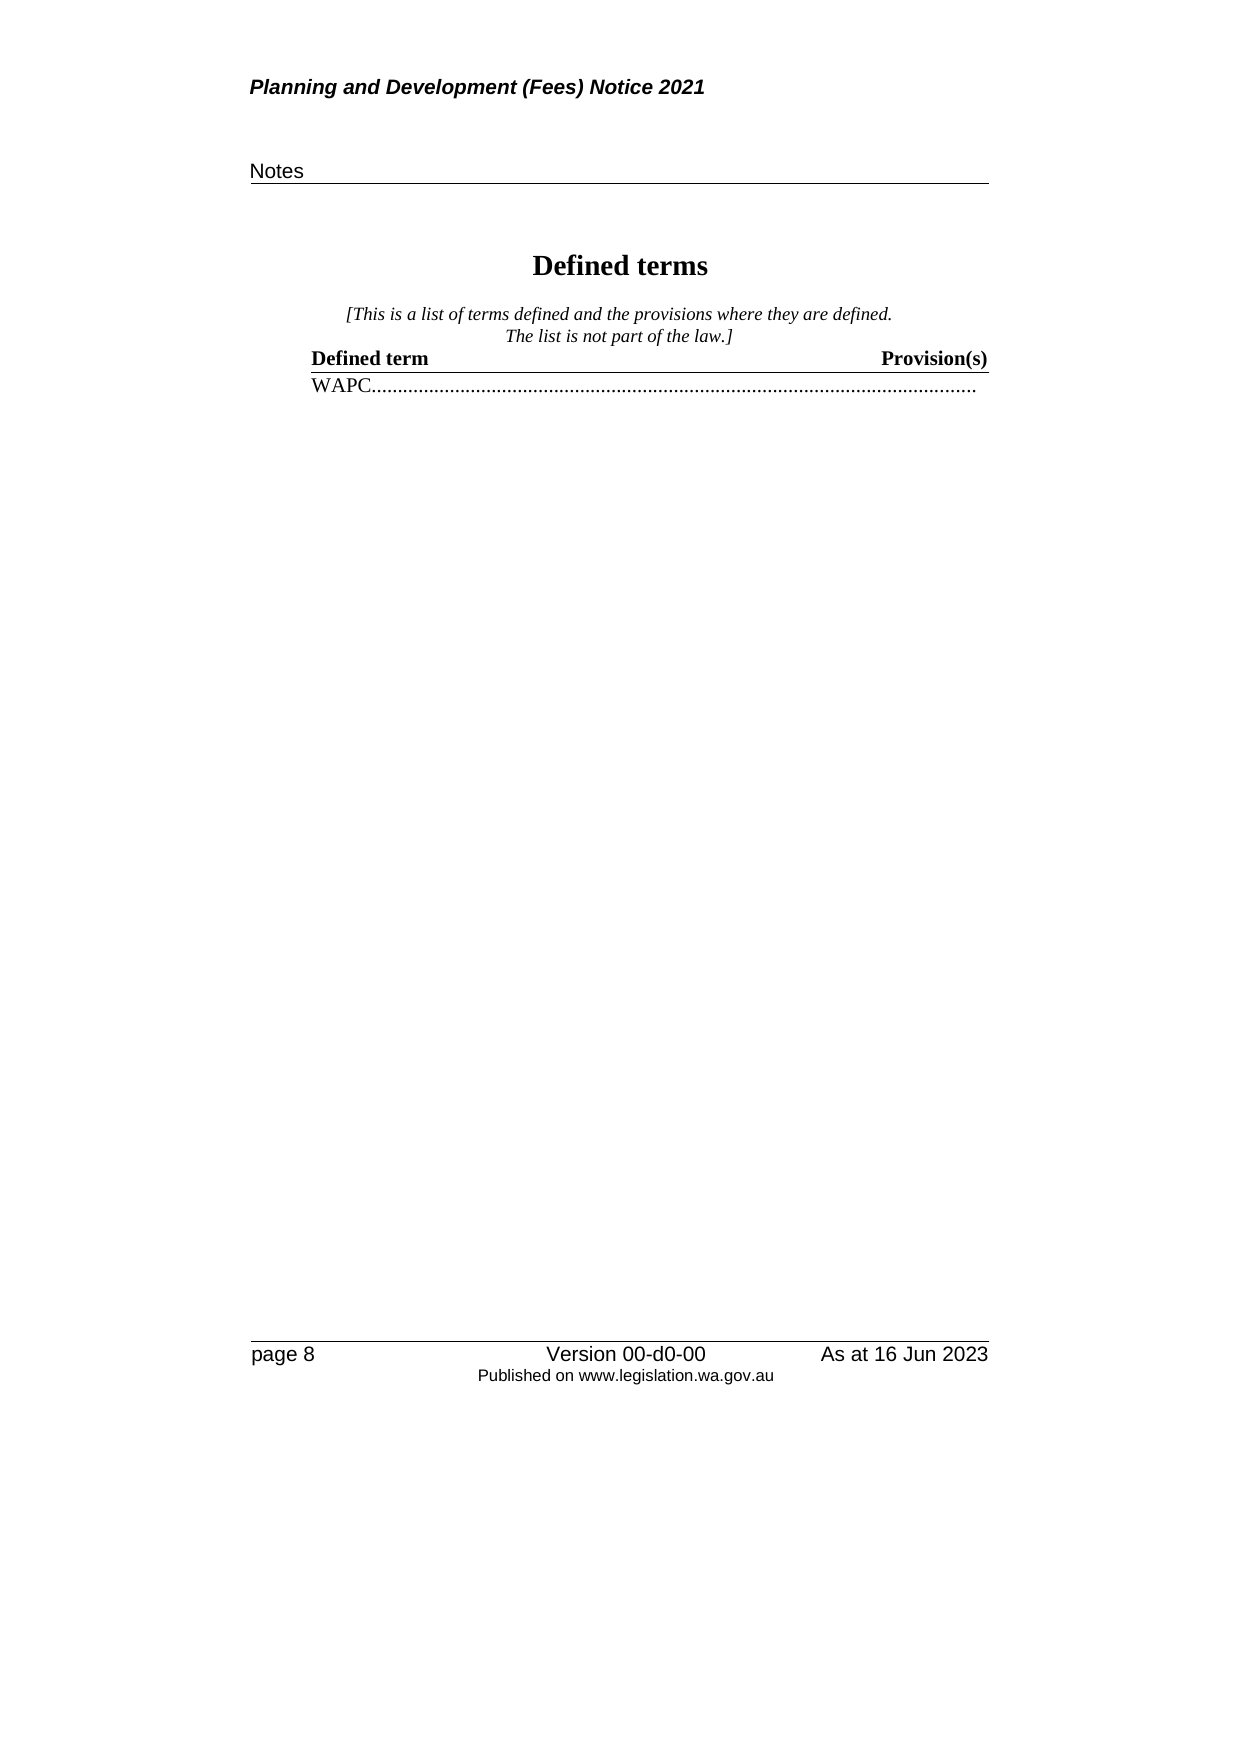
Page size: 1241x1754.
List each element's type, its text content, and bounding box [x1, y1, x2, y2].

text WAPC 3 [311, 373, 929, 397]
text [This is a list of terms defined and the provisions where they are defined. The list is not part of the law.] [339, 303, 901, 346]
text Defined term Provision(s) [311, 346, 989, 372]
subtitle Defined terms [251, 248, 989, 282]
